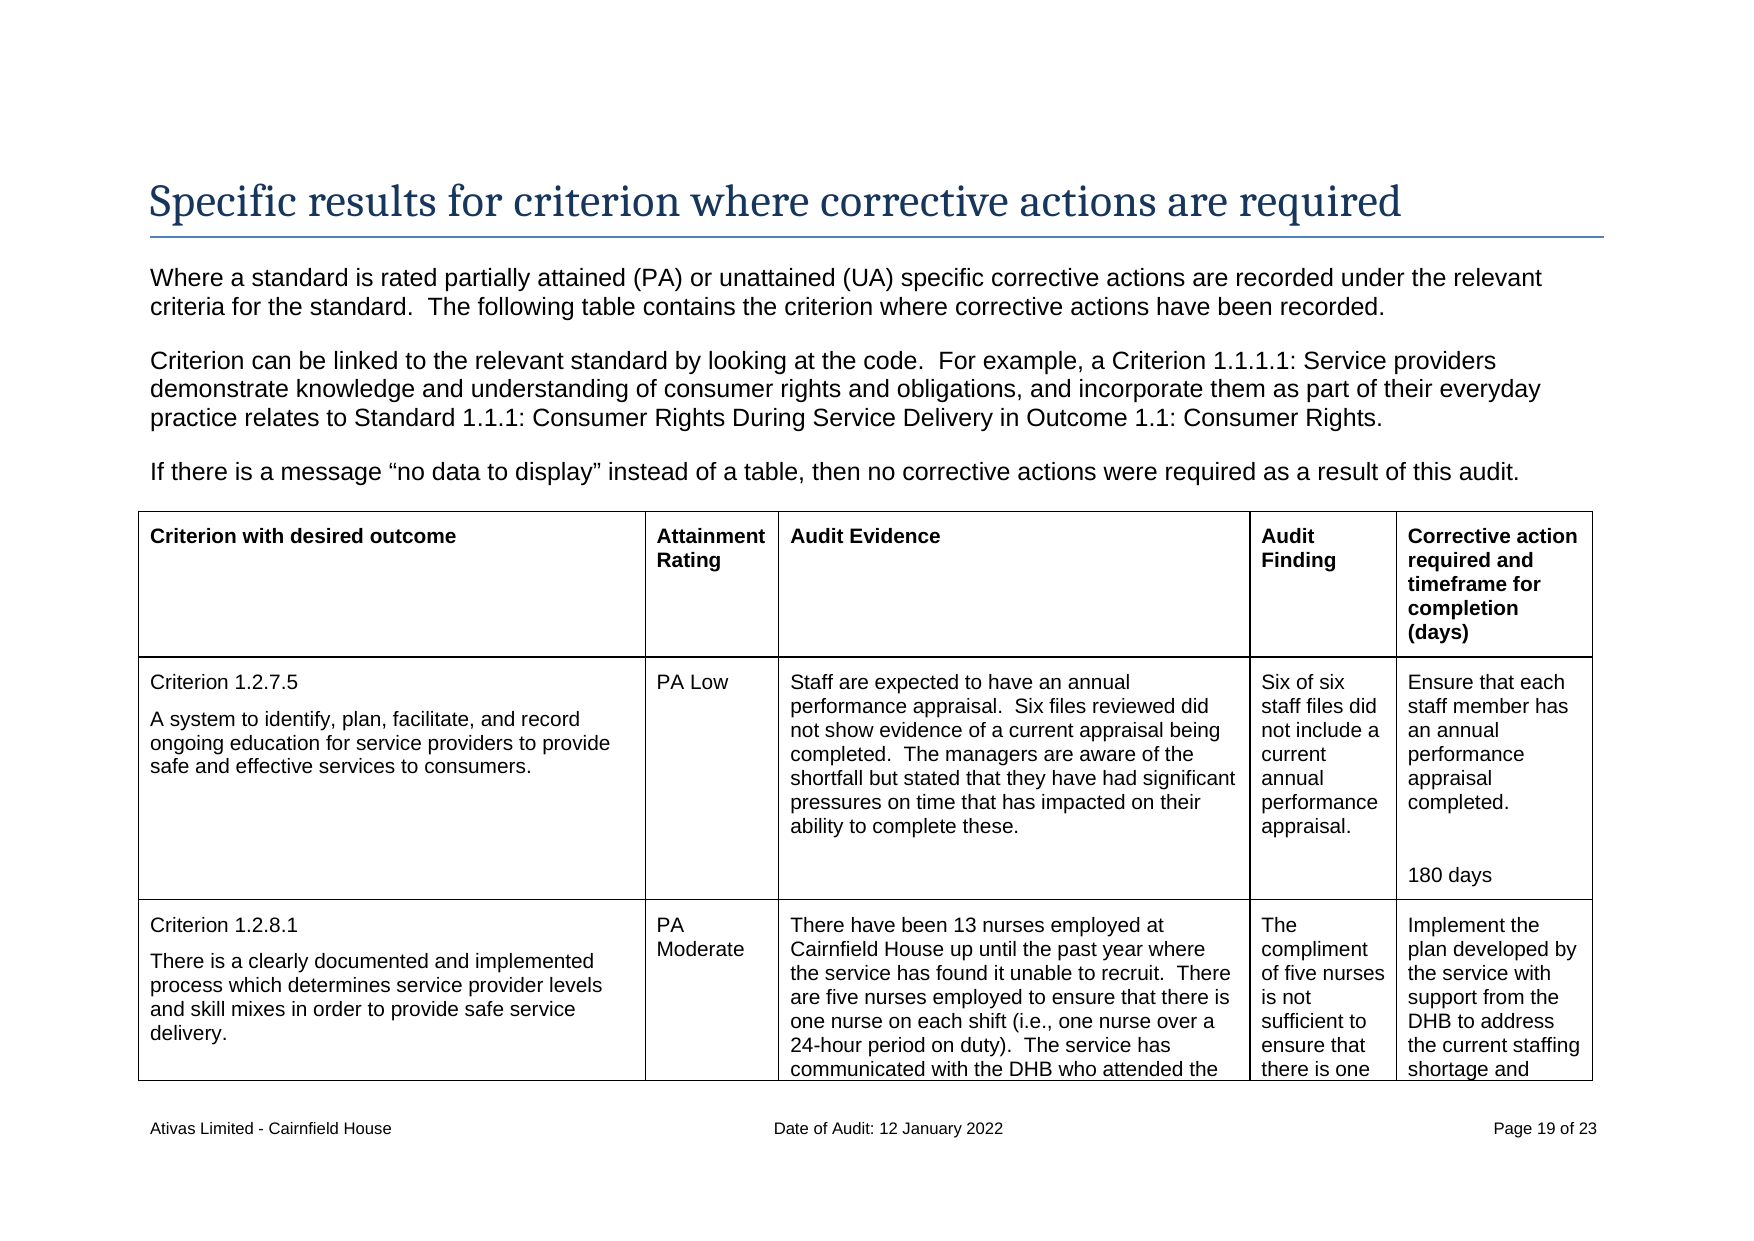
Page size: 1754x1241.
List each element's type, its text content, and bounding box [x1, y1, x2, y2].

text Where a standard is rated partially attained (PA) or unattained (UA) specific corrective actions are recorded under the relevant criteria for the standard. The following table contains the criterion where corrective actions have been recorded. [150, 263, 1604, 321]
table_cell Criterion 1.2.7.5 A system to identify, plan, facilitate, and record ongoing education for service providers to provide safe and effective services to consumers. [139, 658, 645, 899]
text If there is a message “no data to display” instead of a table, then no corrective actions were required as a result of this audit. [150, 457, 1604, 486]
table_header Audit Finding [1251, 512, 1396, 656]
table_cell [139, 900, 645, 1080]
table_cell Staff are expected to have an annual performance appraisal. Six files reviewed did not show evidence of a current appraisal being completed. The managers are aware of the shortfall but stated that they have had significant pressures on time that has impacted on their ability to complete these. [779, 658, 1249, 899]
table_cell Six of six staff files did not include a current annual performance appraisal. [1251, 658, 1396, 899]
table_cell PA Moderate [646, 900, 778, 1080]
table_header Corrective action required and timeframe for completion (days) [1397, 512, 1592, 656]
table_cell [1397, 900, 1592, 1080]
table_header Audit Evidence [779, 512, 1249, 656]
table_cell PA Low [646, 658, 778, 899]
subtitle Specific results for criterion where corrective actions are required [150, 175, 1604, 236]
table_cell Ensure that each staff member has an annual performance appraisal completed. 180 days [1397, 658, 1592, 899]
table_header Attainment Rating [646, 512, 778, 656]
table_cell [1251, 900, 1396, 1080]
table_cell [779, 900, 1249, 1080]
text Criterion can be linked to the relevant standard by looking at the code. For example, a Criterion 1.1.1.1: Service providers demonstrate knowledge and understanding of consumer rights and obligations, and incorporate them as part of their everyday practice relates to Standard 1.1.1: Consumer Rights During Service Delivery in Outcome 1.1: Consumer Rights. [150, 346, 1604, 432]
table_header Criterion with desired outcome [139, 512, 645, 656]
